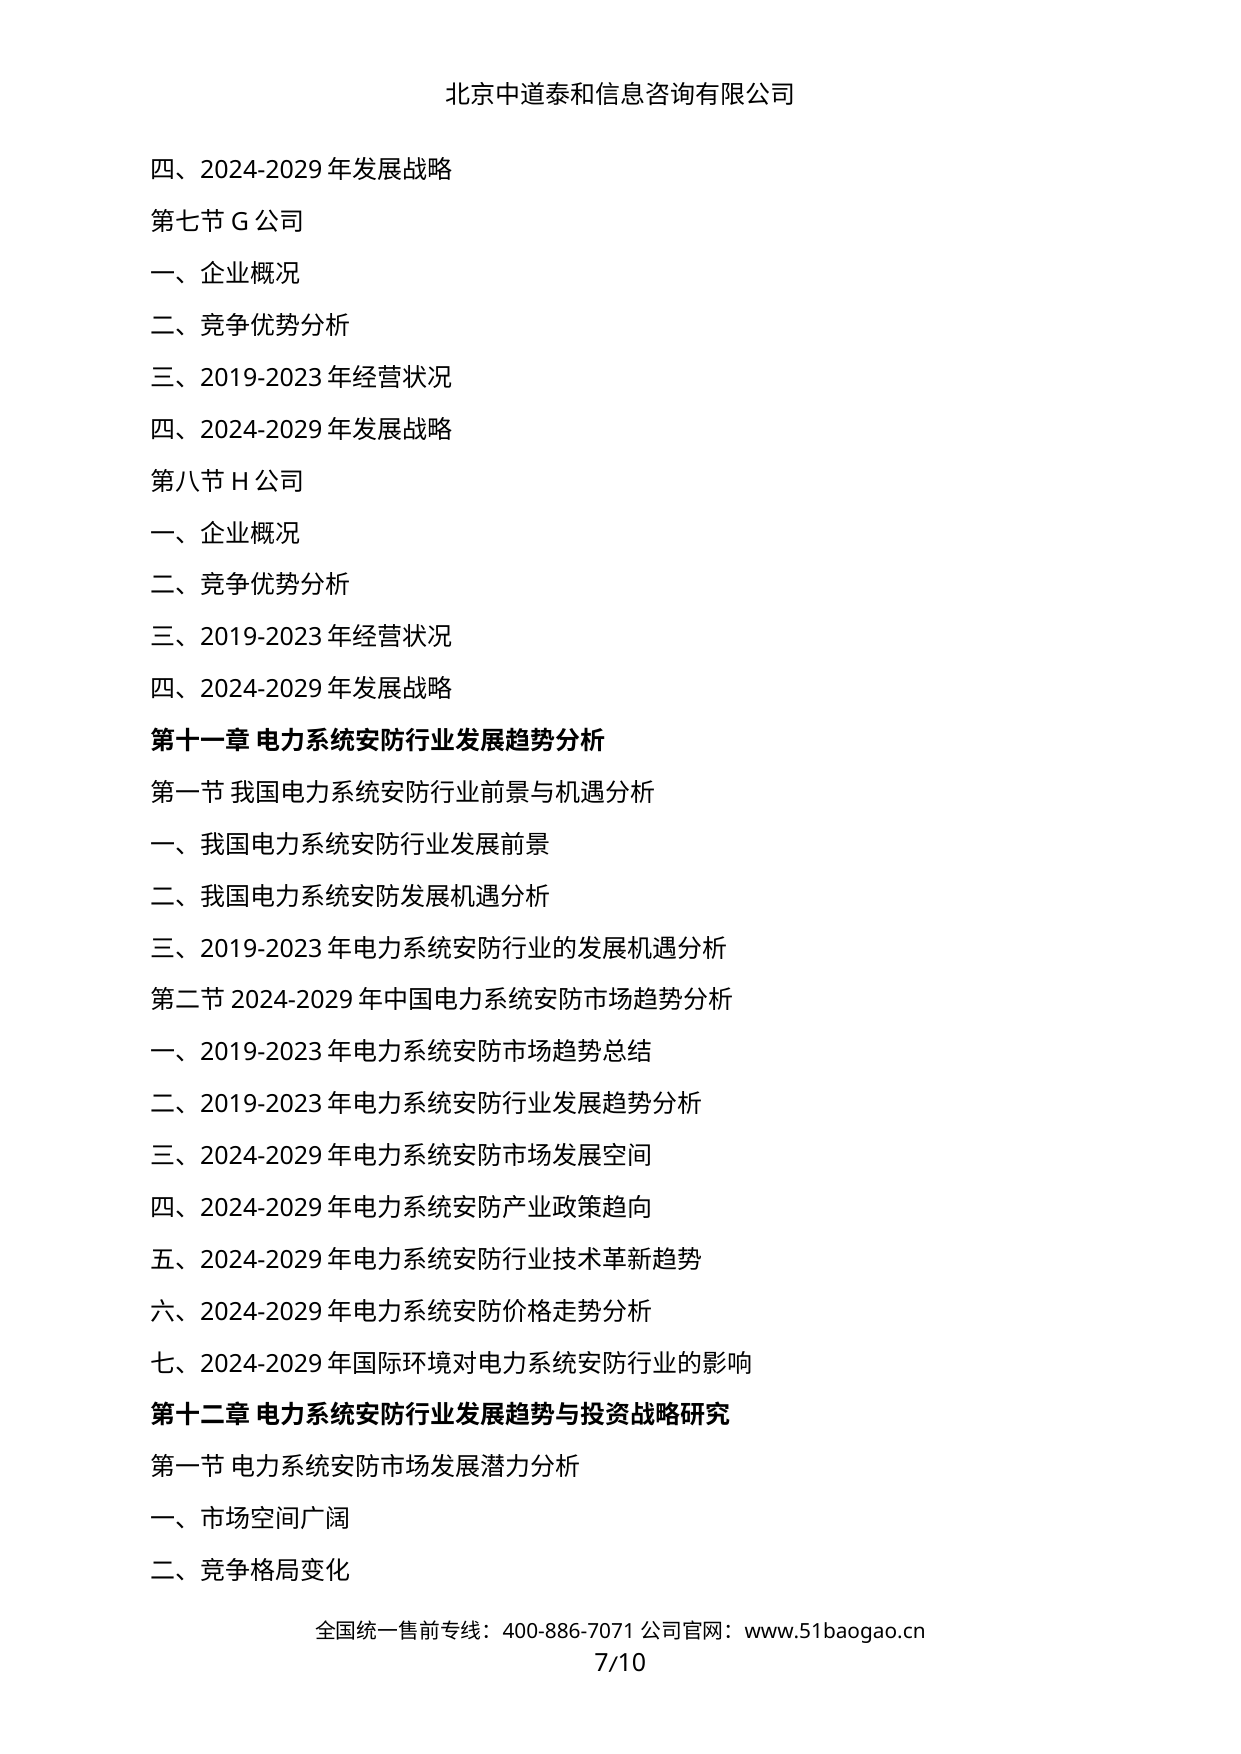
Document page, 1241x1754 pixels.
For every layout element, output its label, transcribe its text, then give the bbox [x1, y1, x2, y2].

text 第十二章 电力系统安防行业发展趋势与投资战略研究 [150, 1395, 1090, 1431]
text 二、竞争优势分析 [150, 306, 1090, 342]
text 二、竞争格局变化 [150, 1551, 1090, 1587]
text 一、我国电力系统安防行业发展前景 [150, 824, 1090, 861]
text 四、2024-2029年发展战略 [150, 409, 1090, 446]
text 三、2019-2023年电力系统安防行业的发展机遇分析 [150, 928, 1090, 964]
text 六、2024-2029年电力系统安防价格走势分析 [150, 1291, 1090, 1327]
text 三、2019-2023年经营状况 [150, 617, 1090, 653]
text 四、2024-2029年电力系统安防产业政策趋向 [150, 1187, 1090, 1224]
text 第二节 2024-2029年中国电力系统安防市场趋势分析 [150, 980, 1090, 1016]
text 一、市场空间广阔 [150, 1499, 1090, 1535]
text 二、我国电力系统安防发展机遇分析 [150, 876, 1090, 912]
text 三、2019-2023年经营状况 [150, 357, 1090, 394]
text 三、2024-2029年电力系统安防市场发展空间 [150, 1136, 1090, 1172]
text 第七节 G公司 [150, 202, 1090, 238]
text 一、2019-2023年电力系统安防市场趋势总结 [150, 1032, 1090, 1068]
text 第一节 我国电力系统安防行业前景与机遇分析 [150, 772, 1090, 809]
text 第一节 电力系统安防市场发展潜力分析 [150, 1447, 1090, 1483]
text 二、竞争优势分析 [150, 565, 1090, 601]
text 五、2024-2029年电力系统安防行业技术革新趋势 [150, 1239, 1090, 1276]
text 第八节 H公司 [150, 461, 1090, 497]
text 一、企业概况 [150, 513, 1090, 549]
text 七、2024-2029年国际环境对电力系统安防行业的影响 [150, 1343, 1090, 1379]
text 一、企业概况 [150, 254, 1090, 290]
text 四、2024-2029年发展战略 [150, 150, 1090, 186]
text 四、2024-2029年发展战略 [150, 669, 1090, 705]
text 第十一章 电力系统安防行业发展趋势分析 [150, 721, 1090, 757]
text 二、2019-2023年电力系统安防行业发展趋势分析 [150, 1084, 1090, 1120]
